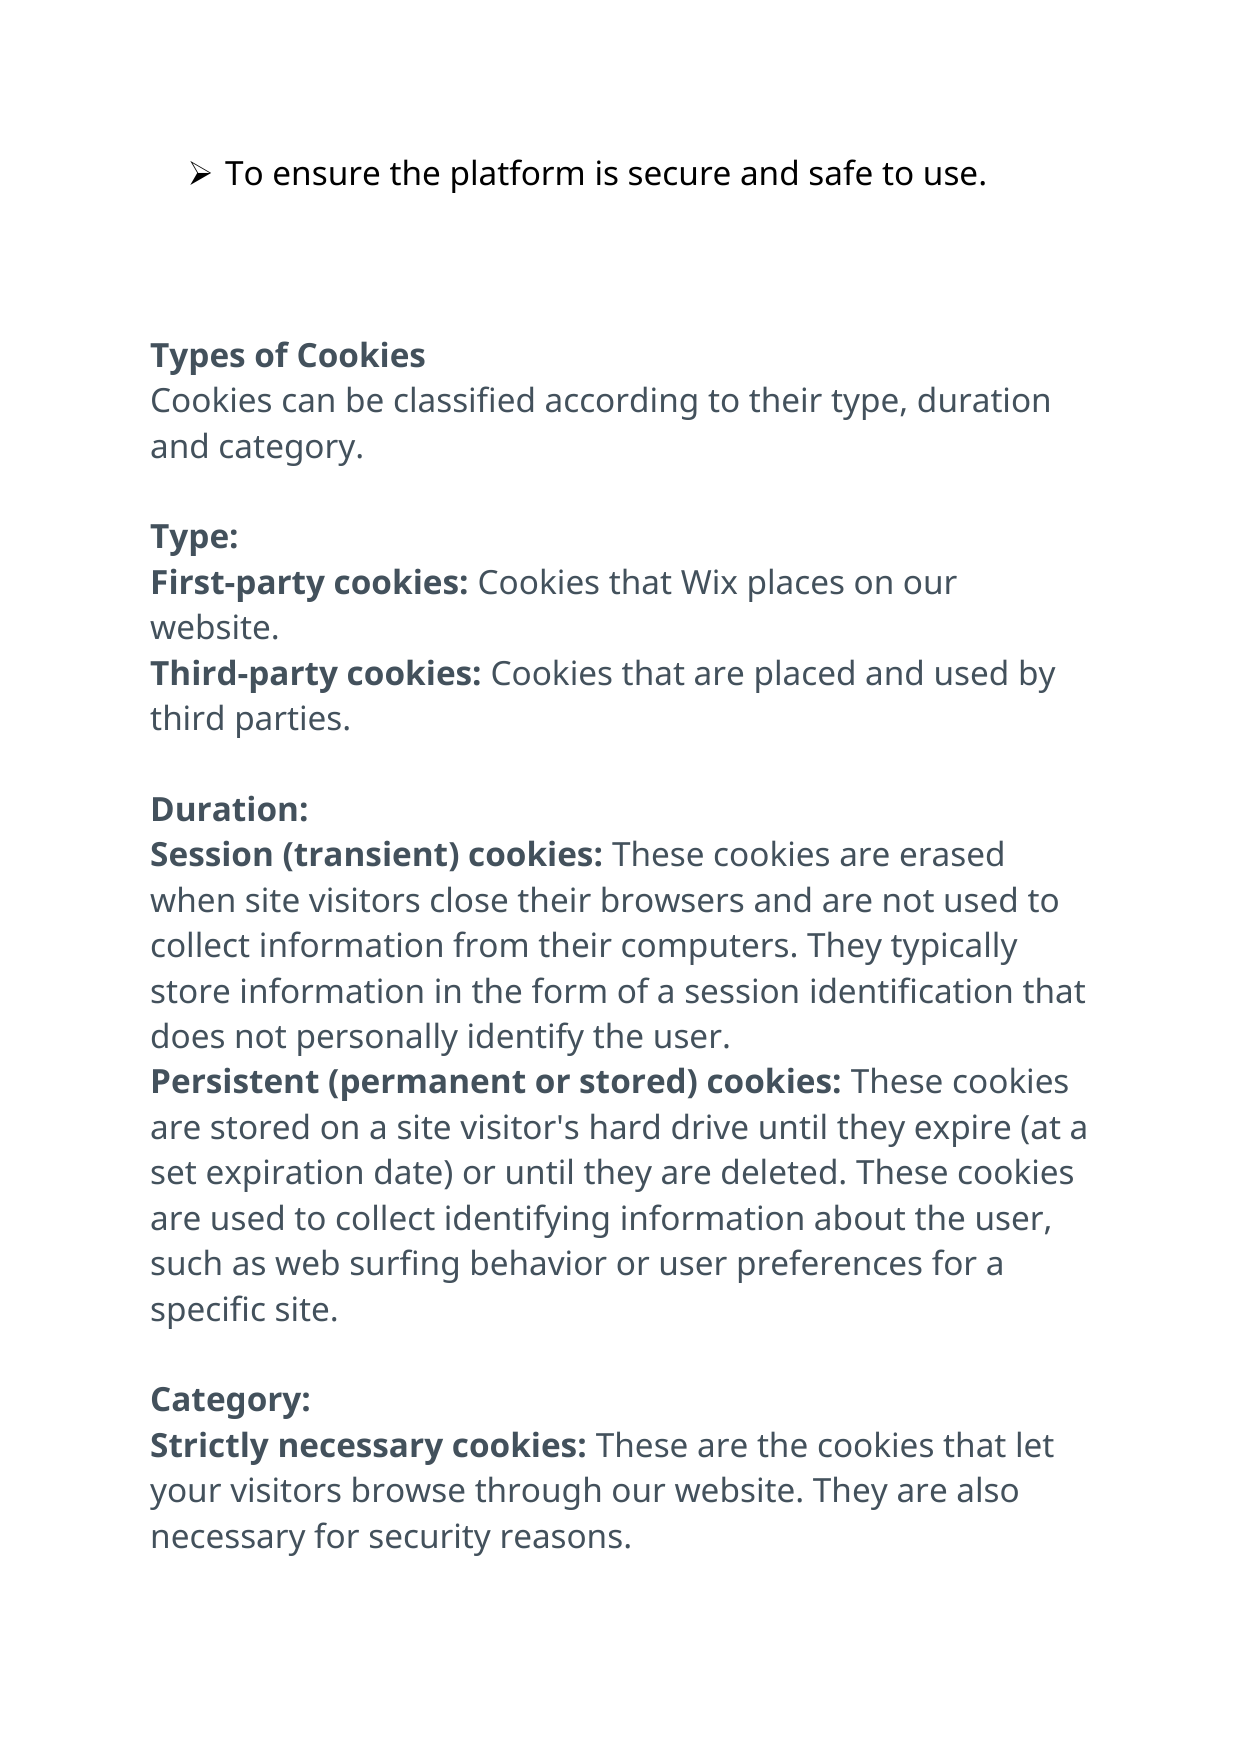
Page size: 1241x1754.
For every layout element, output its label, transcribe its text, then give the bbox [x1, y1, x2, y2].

text First-party cookies: Cookies that Wix places on our website. [150, 559, 1090, 649]
text Duration: [150, 740, 1090, 831]
text Types of Cookies [150, 332, 1090, 377]
text Type: [150, 468, 1090, 559]
text Cookies can be classified according to their type, duration and category. [150, 377, 1090, 468]
text Persistent (permanent or stored) cookies: These cookies are stored on a site visitor's hard drive until they expire (at a set expiration date) or until they are deleted. These cookies are used to collect identifying information about the user, such as web surfing behavior or user preferences for a specific site. [150, 1058, 1090, 1331]
text Third-party cookies: Cookies that are placed and used by third parties. [150, 649, 1090, 740]
text Session (transient) cookies: These cookies are erased when site visitors close their browsers and are not used to collect information from their computers. They typically store information in the form of a session identification that does not personally identify the user. [150, 831, 1090, 1058]
text Strictly necessary cookies: These are the cookies that let your visitors browse through our website. They are also necessary for security reasons. [150, 1422, 1090, 1558]
text Category: [150, 1331, 1090, 1422]
list To ensure the platform is secure and safe to use. [187, 150, 1090, 195]
